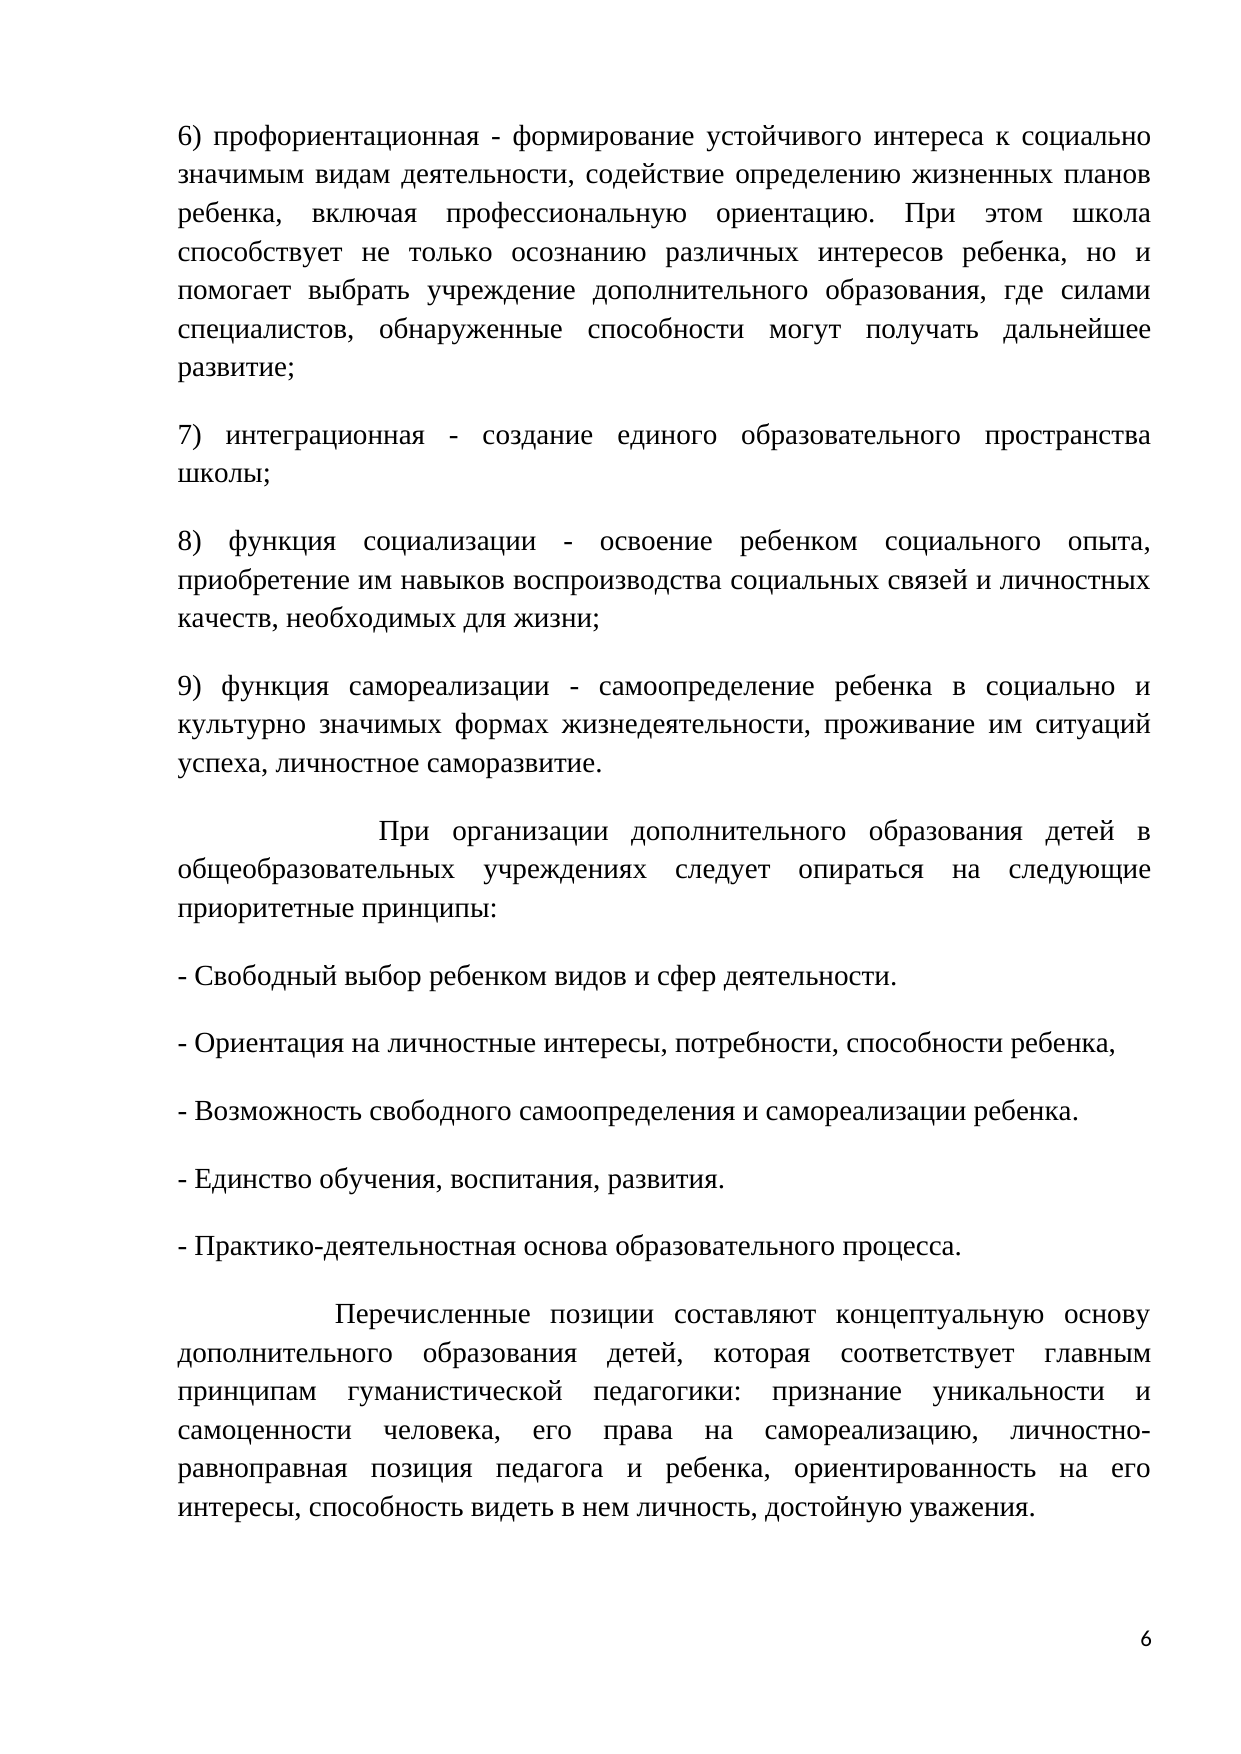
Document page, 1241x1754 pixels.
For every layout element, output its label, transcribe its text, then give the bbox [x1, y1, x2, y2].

text - Возможность свободного самоопределения и самореализации ребенка. [177, 1093, 1152, 1127]
text - Свободный выбор ребенком видов и сфер деятельности. [177, 958, 1152, 991]
text - Практико-деятельностная основа образовательного процесса. [177, 1228, 1152, 1262]
text 8) функция социализации - освоение ребенком социального опыта, приобретение им навыков воспроизводства социальных связей и личностных качеств, необходимых для жизни; [177, 523, 1152, 634]
text 6) профориентационная - формирование устойчивого интереса к социально значимым видам деятельности, содействие определению жизненных планов ребенка, включая профессиональную ориентацию. При этом школа способствует не только осознанию различных интересов ребенка, но и помогает выбрать учреждение дополнительного образования, где силами специалистов, обнаруженные способности могут получать дальнейшее развитие; [177, 118, 1152, 383]
text При организации дополнительного образования детей в общеобразовательных учреждениях следует опираться на следующие приоритетные принципы: [177, 813, 1152, 923]
text - Ориентация на личностные интересы, потребности, способности ребенка, [177, 1025, 1152, 1059]
text Перечисленные позиции составляют концептуальную основу дополнительного образования детей, которая соответствует главным принципам гуманистической педагогики: признание уникальности и самоценности человека, его права на самореализацию, личностно-равноправная позиция педагога и ребенка, ориентированность на его интересы, способность видеть в нем личность, достойную уважения. [177, 1296, 1152, 1522]
text - Единство обучения, воспитания, развития. [177, 1161, 1152, 1194]
text 7) интеграционная - создание единого образовательного пространства школы; [177, 417, 1152, 489]
text 9) функция самореализации - самоопределение ребенка в социально и культурно значимых формах жизнедеятельности, проживание им ситуаций успеха, личностное саморазвитие. [177, 668, 1152, 779]
